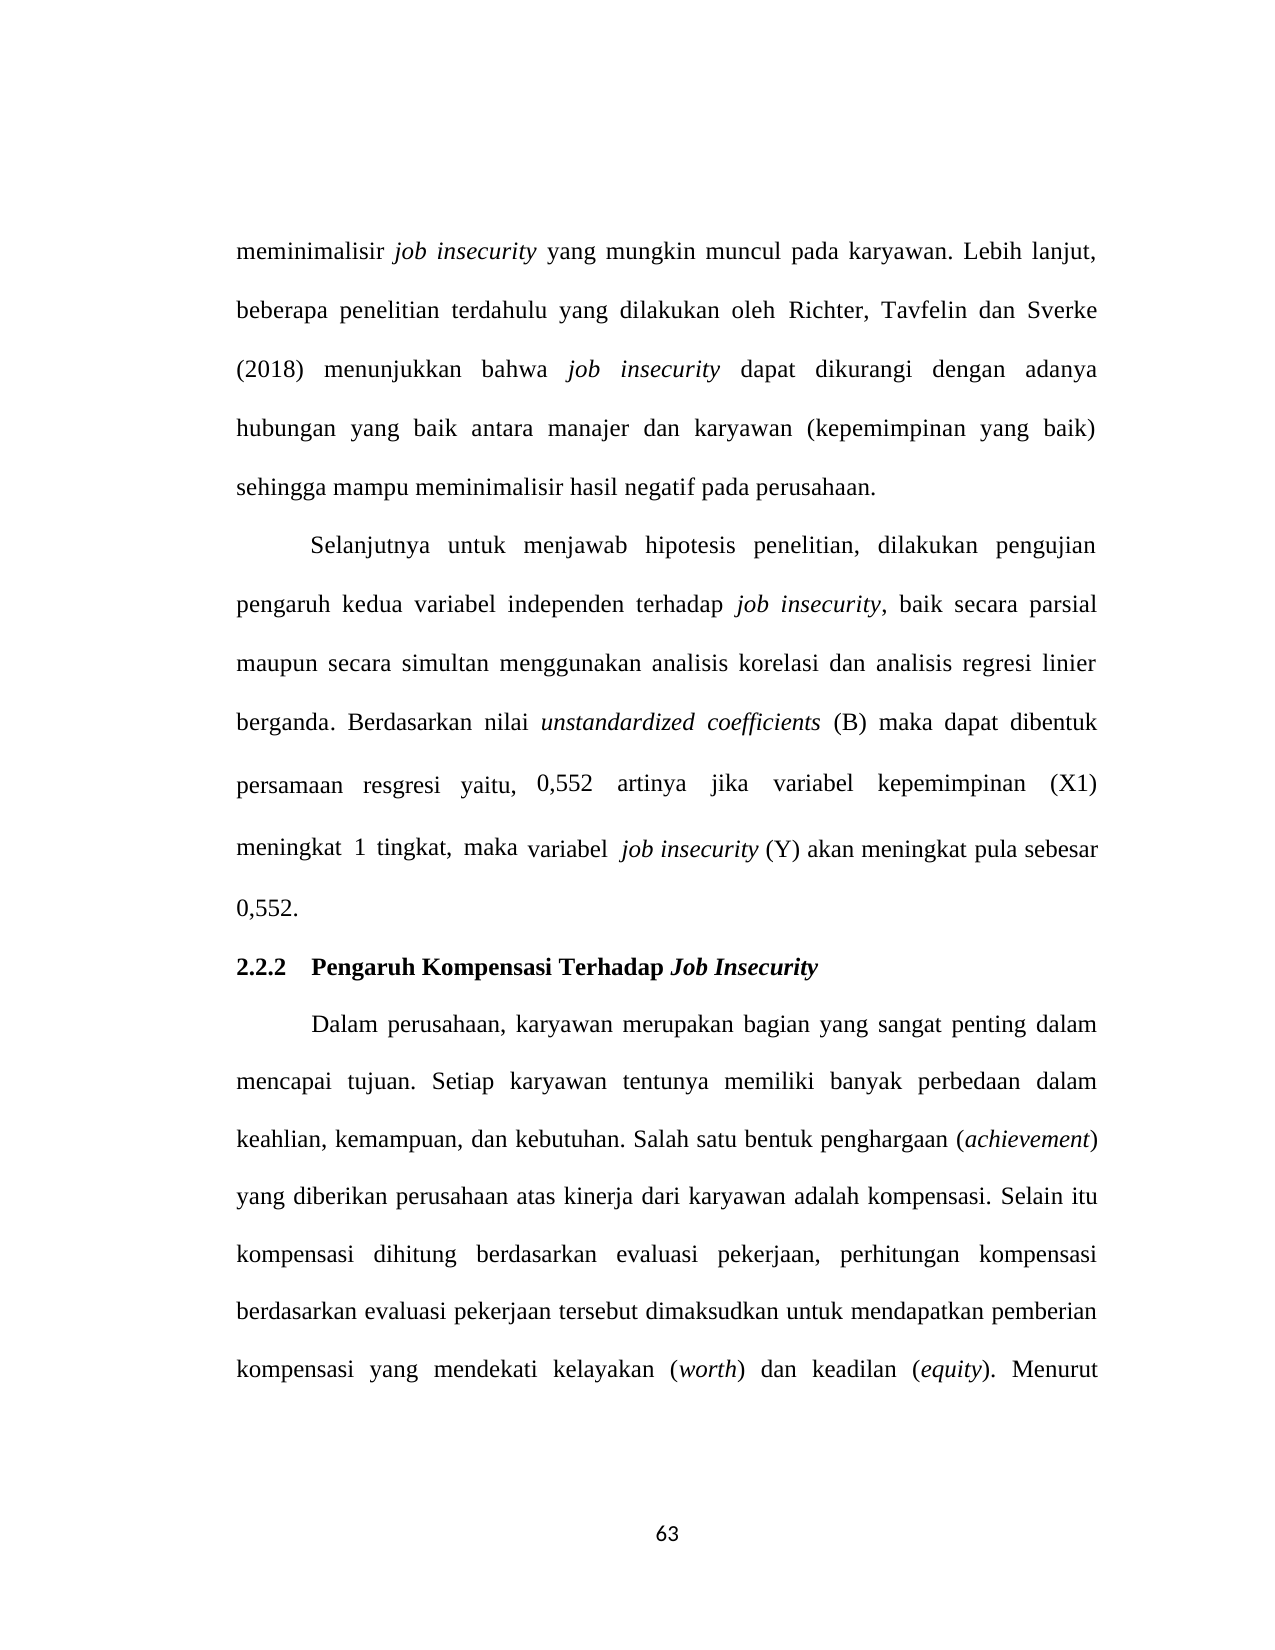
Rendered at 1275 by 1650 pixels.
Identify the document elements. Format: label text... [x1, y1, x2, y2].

text Selanjutnya untuk menjawab hipotesis penelitian, dilakukan pengujian pengaruh kedua variabel independen terhadap job insecurity, baik secara parsial maupun secara simultan menggunakan analisis korelasi dan analisis regresi linier berganda. Berdasarkan nilai unstandardized coefficients (B) maka dapat dibentuk persamaan resgresi yaitu, 0,552 artinya jika variabel kepemimpinan (X1) meningkat 1 tingkat, maka variabel job insecurity (Y) akan meningkat pula sebesar 0,552. [236, 531, 1098, 922]
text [236, 1009, 1098, 1382]
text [236, 236, 1098, 500]
text 2.2.2 Pengaruh Kompensasi Terhadap Job Insecurity [236, 952, 1098, 981]
